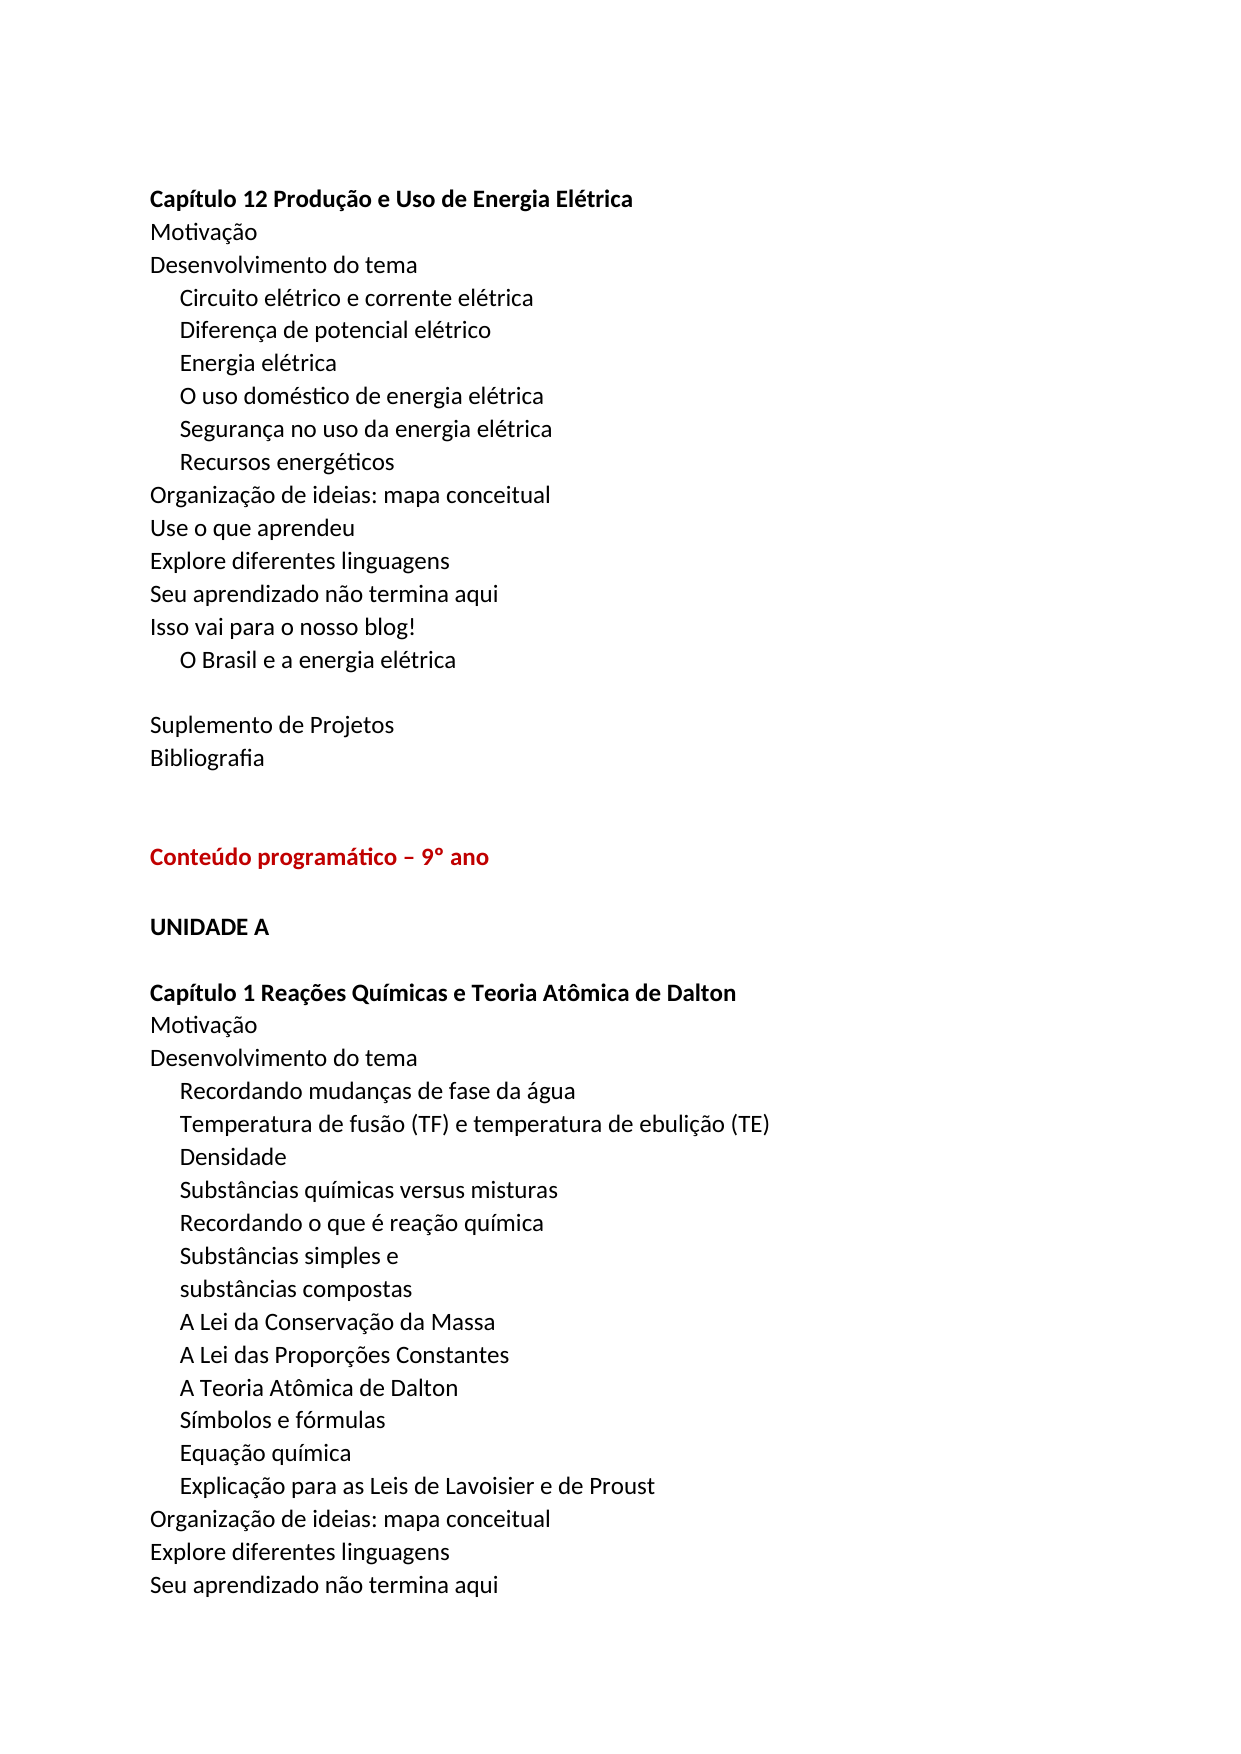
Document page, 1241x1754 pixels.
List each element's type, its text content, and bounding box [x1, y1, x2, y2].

text A Lei das Proporções Constantes [150, 1339, 1090, 1369]
text Desenvolvimento do tema [150, 249, 1090, 279]
text Explore diferentes linguagens [150, 1536, 1090, 1567]
text Suplemento de Projetos [150, 709, 1090, 740]
text Recordando mudanças de fase da água [150, 1076, 1090, 1106]
text Isso vai para o nosso blog! [150, 611, 1090, 641]
text Organização de ideias: mapa conceitual [150, 479, 1090, 510]
text Motivação [150, 216, 1090, 246]
text Organização de ideias: mapa conceitual [150, 1503, 1090, 1534]
text Recordando o que é reação química [150, 1207, 1090, 1238]
text A Teoria Atômica de Dalton [150, 1372, 1090, 1402]
text Temperatura de fusão (TF) e temperatura de ebulição (TE) [150, 1108, 1090, 1139]
text Símbolos e fórmulas [150, 1405, 1090, 1435]
text Diferença de potencial elétrico [150, 314, 1090, 345]
text Capítulo 12 Produção e Uso de Energia Elétrica [150, 183, 1090, 213]
text O Brasil e a energia elétrica [150, 644, 1090, 674]
text Explicação para as Leis de Lavoisier e de Proust [150, 1471, 1090, 1501]
text Substâncias químicas versus misturas [150, 1174, 1090, 1205]
text O uso doméstico de energia elétrica [150, 380, 1090, 411]
text Motivação [150, 1010, 1090, 1040]
text Energia elétrica [150, 347, 1090, 378]
text Explore diferentes linguagens [150, 545, 1090, 576]
text Capítulo 1 Reações Químicas e Teoria Atômica de Dalton [150, 977, 1090, 1007]
text Seu aprendizado não termina aqui [150, 578, 1090, 608]
text Desenvolvimento do tema [150, 1043, 1090, 1073]
text substâncias compostas [150, 1273, 1090, 1303]
text Circuito elétrico e corrente elétrica [150, 282, 1090, 312]
text UNIDADE A [150, 911, 1090, 941]
text Equação química [150, 1438, 1090, 1468]
text Conteúdo programático – 9º ano [150, 841, 1090, 872]
text A Lei da Conservação da Massa [150, 1306, 1090, 1336]
text Segurança no uso da energia elétrica [150, 413, 1090, 444]
text Densidade [150, 1141, 1090, 1172]
text Seu aprendizado não termina aqui [150, 1569, 1090, 1600]
text Bibliografia [150, 742, 1090, 773]
text Substâncias simples e [150, 1240, 1090, 1271]
text Recursos energéticos [150, 446, 1090, 477]
text Use o que aprendeu [150, 512, 1090, 543]
